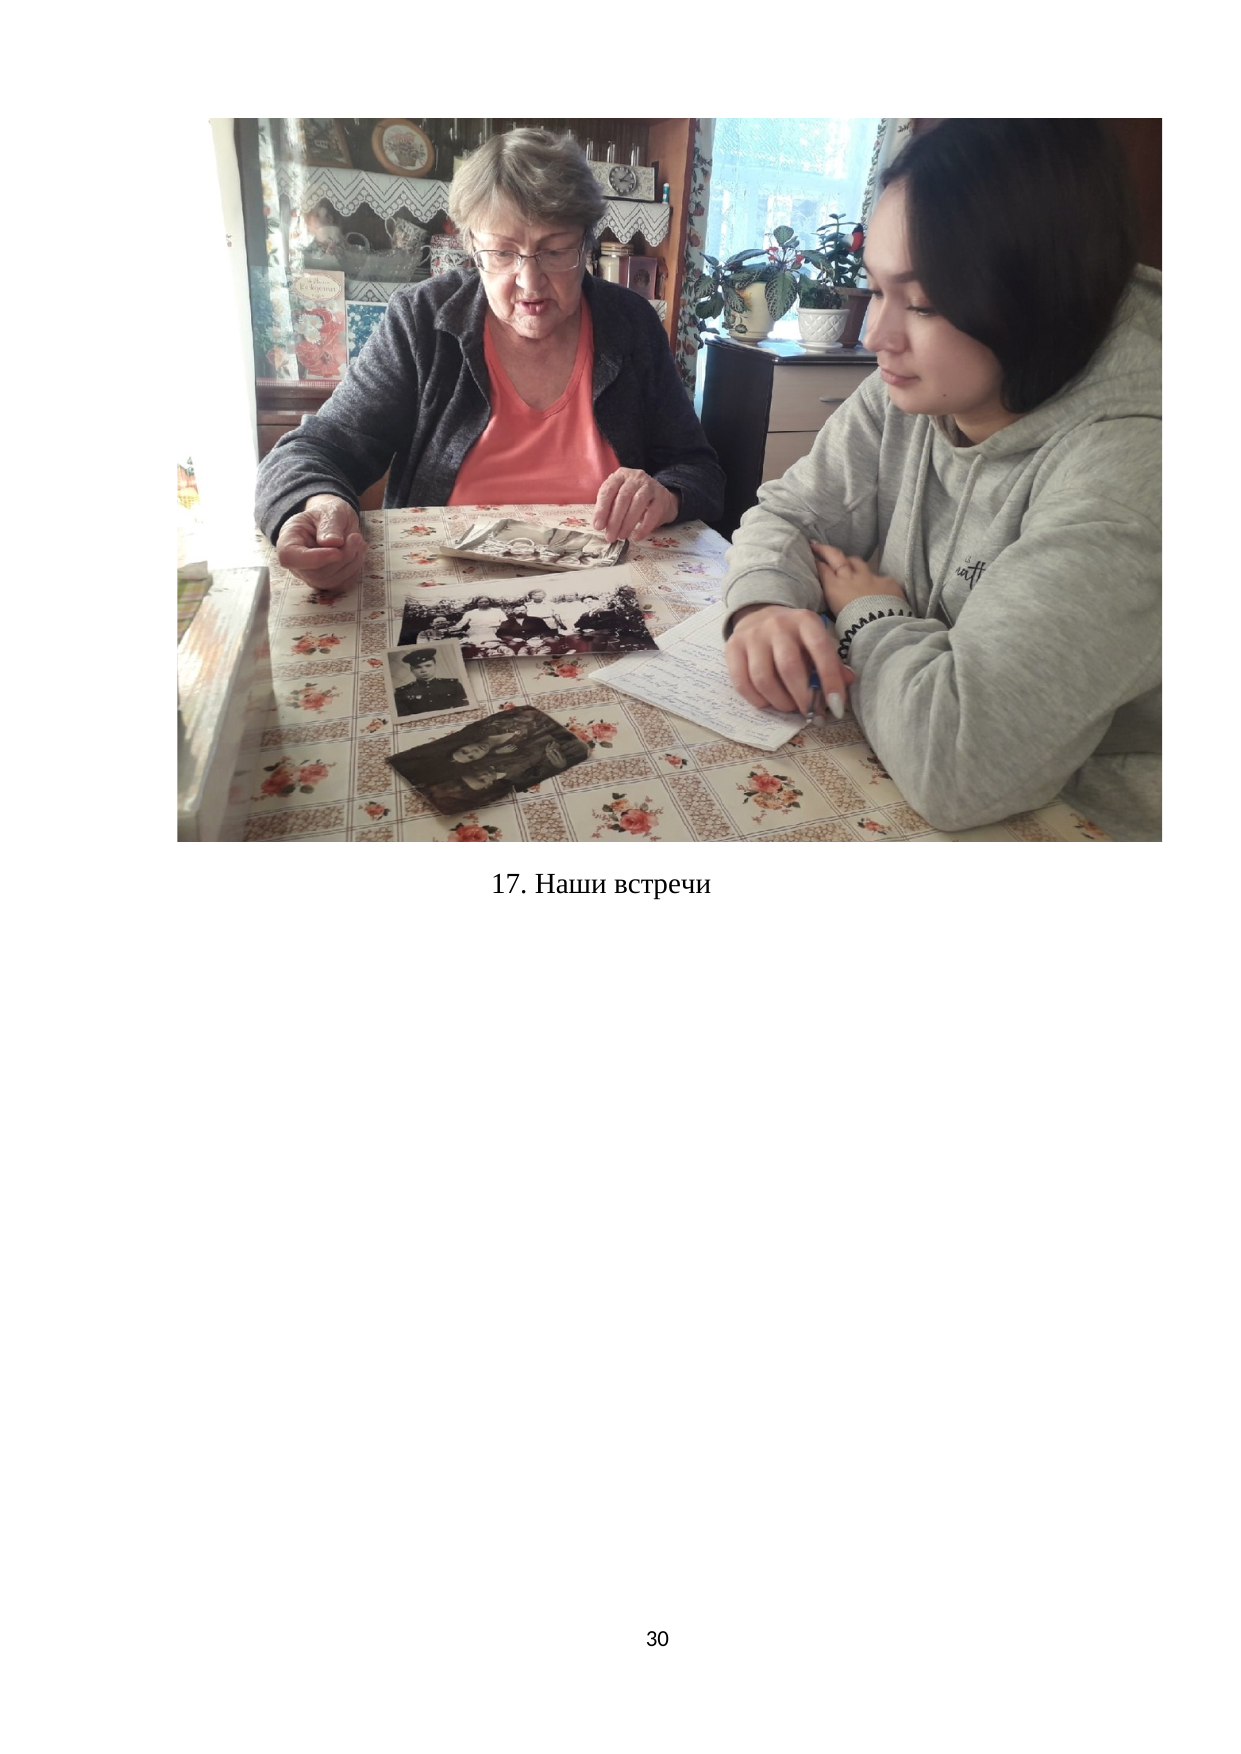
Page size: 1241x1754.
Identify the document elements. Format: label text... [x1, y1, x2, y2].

text 17. Наши встречи [177, 867, 1137, 900]
picture [177, 118, 1163, 842]
